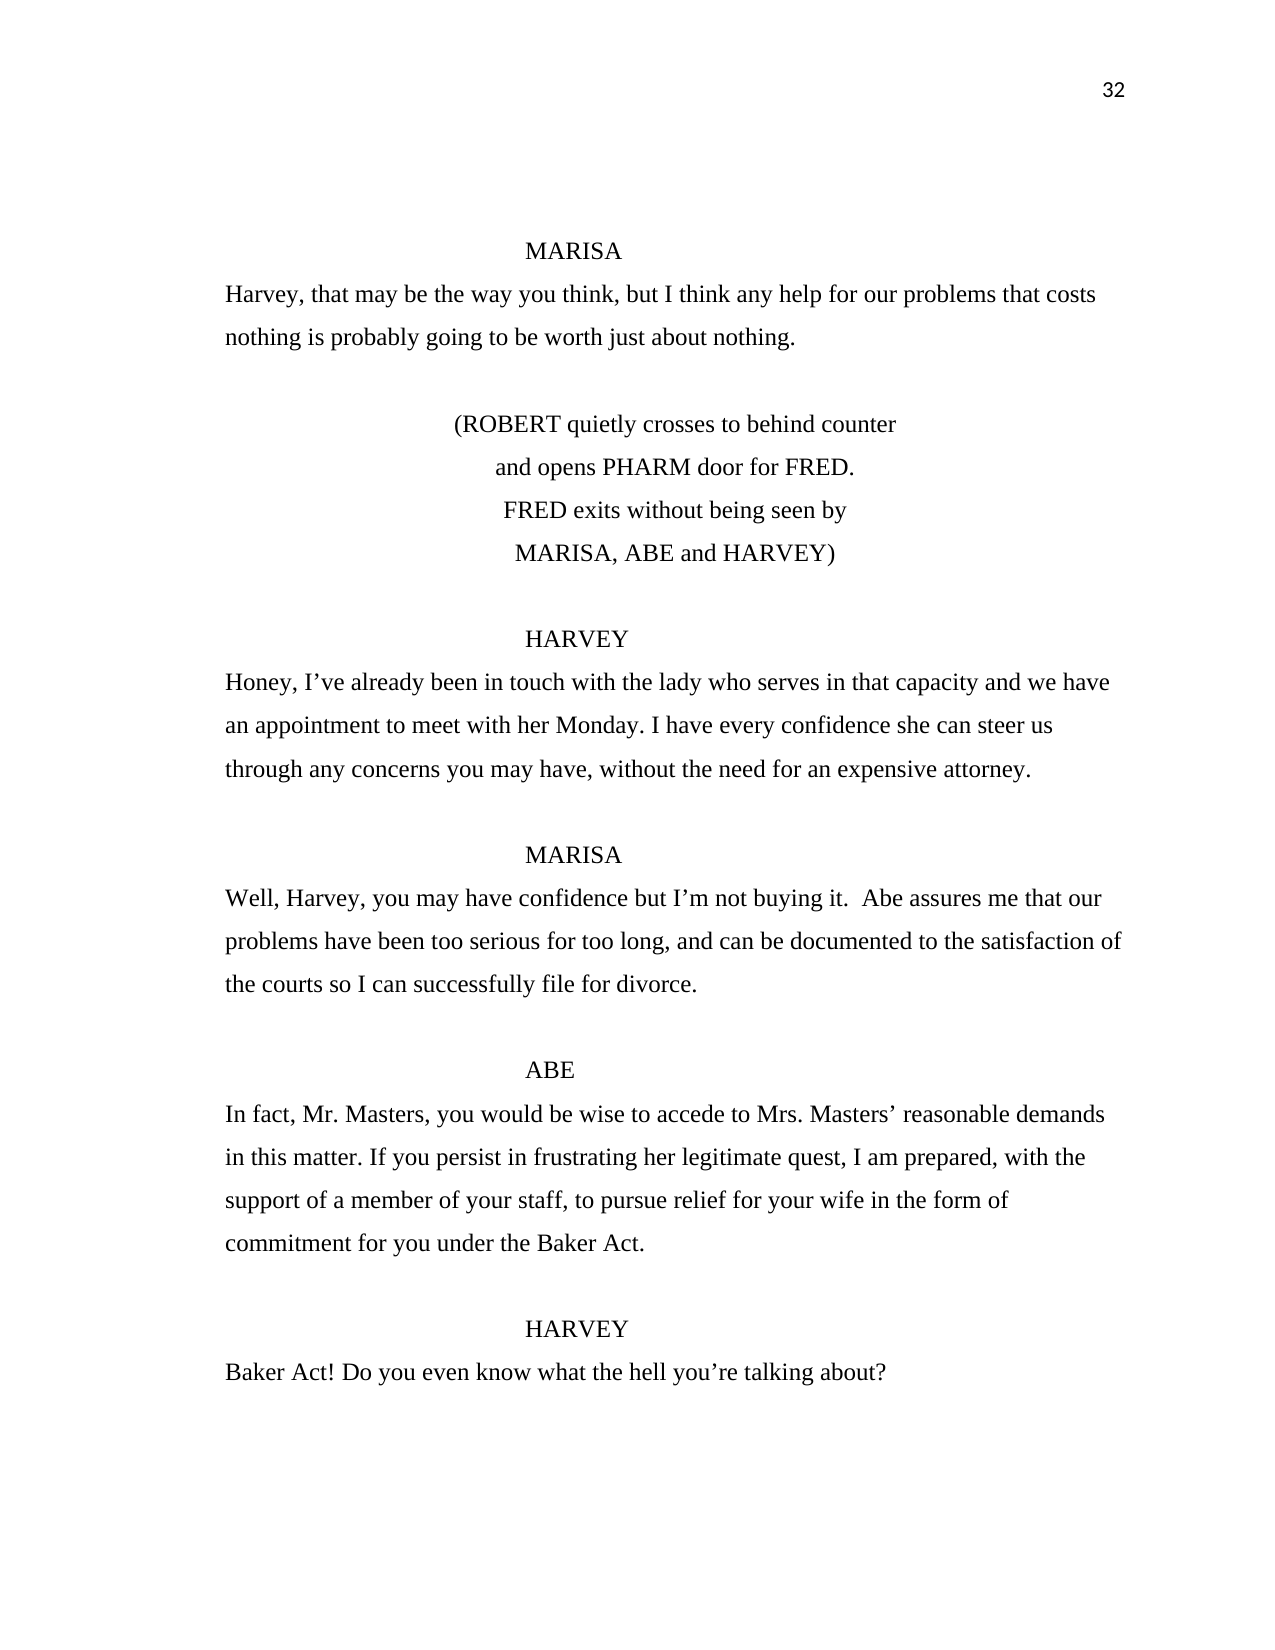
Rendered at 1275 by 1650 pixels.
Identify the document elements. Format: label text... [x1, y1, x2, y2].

text MARISA, ABE and HARVEY) [225, 538, 1125, 567]
text FRED exits without being seen by [225, 495, 1125, 524]
text and opens PHARM door for FRED. [225, 452, 1125, 481]
text Well, Harvey, you may have confidence but I’m not buying it. Abe assures me that our problems have been too serious for too long, and can be documented to the satisfaction of the courts so I can successfully file for divorce. [225, 883, 1125, 998]
text MARISA [225, 840, 1125, 869]
text HARVEY [225, 624, 1125, 653]
text (ROBERT quietly crosses to behind counter [225, 409, 1125, 437]
text Honey, I’ve already been in touch with the lady who serves in that capacity and we have an appointment to meet with her Monday. I have every confidence she can steer us through any concerns you may have, without the need for an expensive attorney. [225, 667, 1125, 782]
text ABE [225, 1056, 1125, 1084]
text Harvey, that may be the way you think, but I think any help for our problems that costs nothing is probably going to be worth just about nothing. [225, 279, 1125, 351]
text HARVEY [225, 1314, 1125, 1343]
text MARISA [225, 236, 1125, 265]
text Baker Act! Do you even know what the hell you’re talking about? [225, 1357, 1125, 1386]
text In fact, Mr. Masters, you would be wise to accede to Mrs. Masters’ reasonable demands in this matter. If you persist in frustrating her legitimate quest, I am prepared, with the support of a member of your staff, to pursue relief for your wife in the form of commitment for you under the Baker Act. [225, 1099, 1125, 1257]
